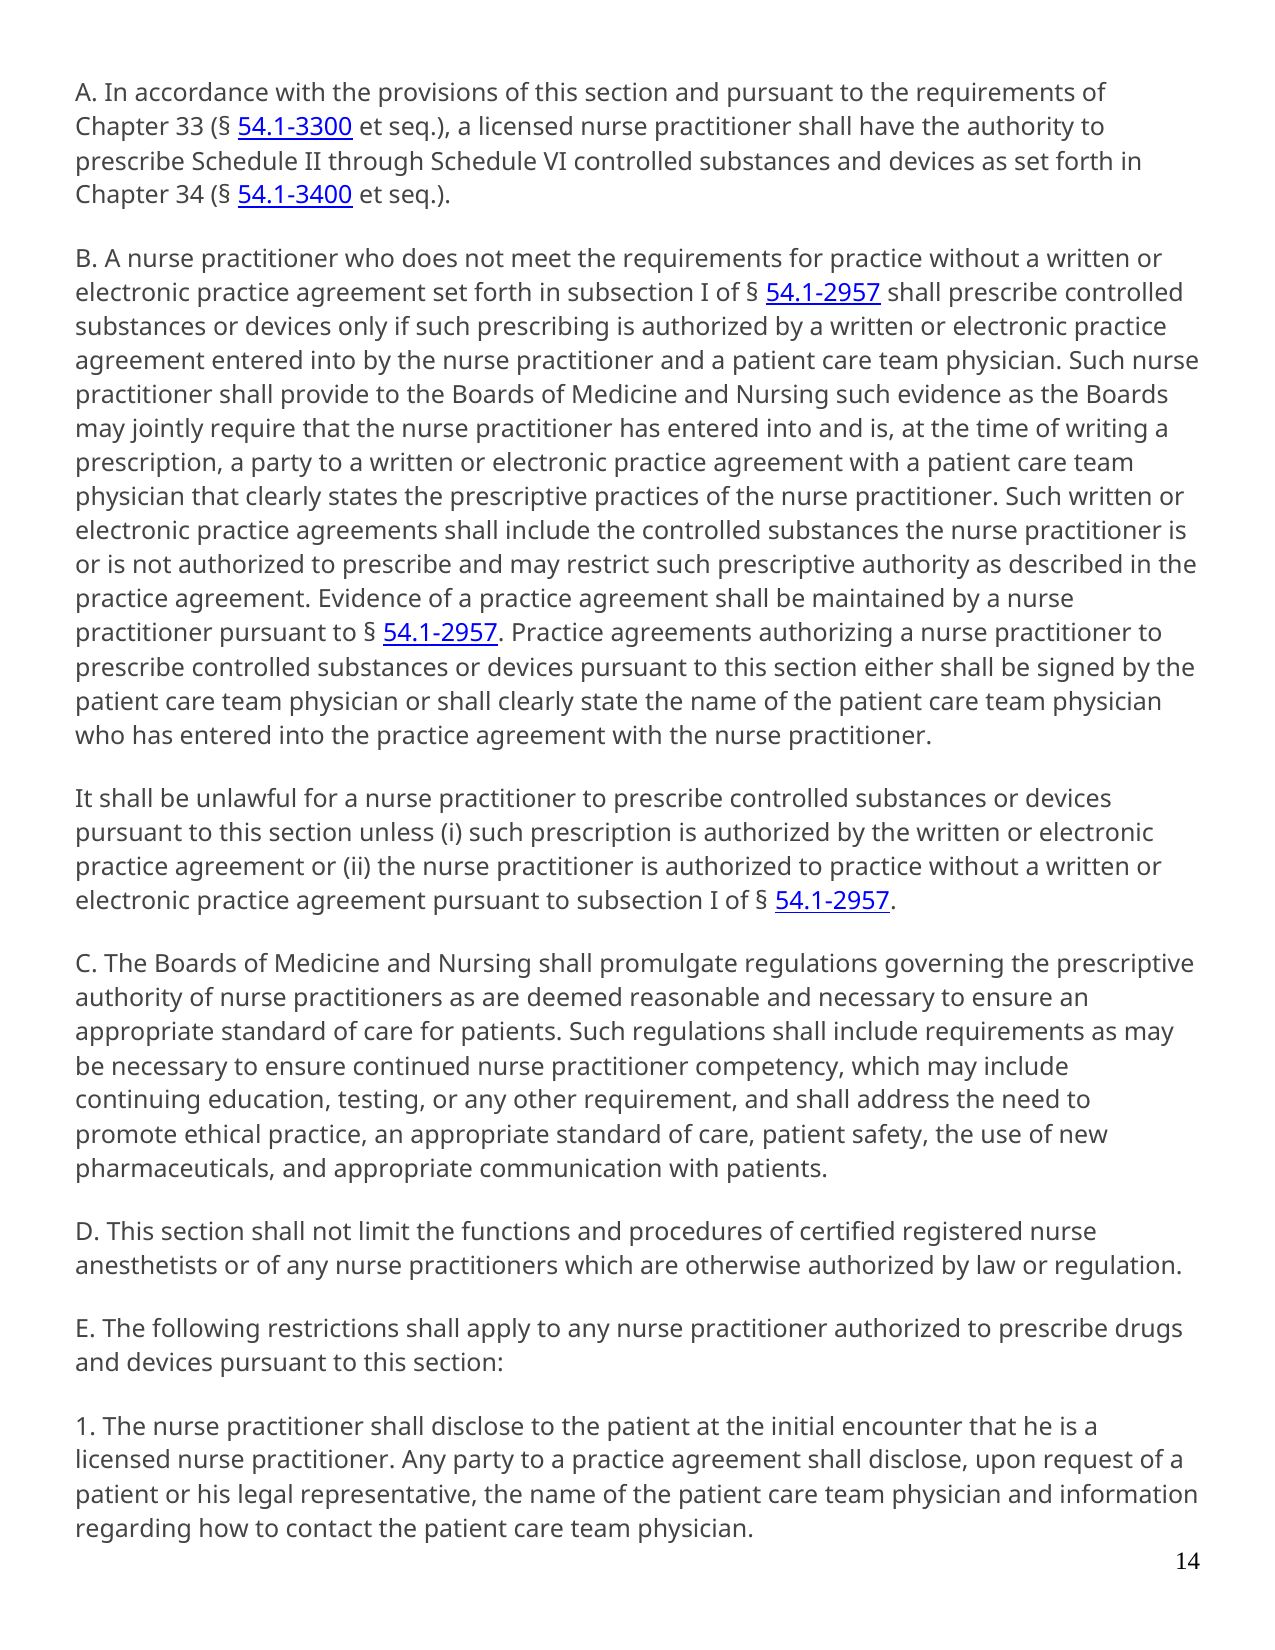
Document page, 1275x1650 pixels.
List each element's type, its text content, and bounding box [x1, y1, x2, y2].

text E. The following restrictions shall apply to any nurse practitioner authorized to prescribe drugs and devices pursuant to this section: [75, 1311, 1200, 1379]
text A. In accordance with the provisions of this section and pursuant to the requirements of Chapter 33 (§ 54.1-3300 et seq.), a licensed nurse practitioner shall have the authority to prescribe Schedule II through Schedule VI controlled substances and devices as set forth in Chapter 34 (§ 54.1-3400 et seq.). [75, 75, 1200, 211]
text 1. The nurse practitioner shall disclose to the patient at the initial encounter that he is a licensed nurse practitioner. Any party to a practice agreement shall disclose, upon request of a patient or his legal representative, the name of the patient care team physician and information regarding how to contact the patient care team physician. [75, 1408, 1200, 1544]
text It shall be unlawful for a nurse practitioner to prescribe controlled substances or devices pursuant to this section unless (i) such prescription is authorized by the written or electronic practice agreement or (ii) the nurse practitioner is authorized to practice without a written or electronic practice agreement pursuant to subsection I of § 54.1-2957. [75, 781, 1200, 917]
text C. The Boards of Medicine and Nursing shall promulgate regulations governing the prescriptive authority of nurse practitioners as are deemed reasonable and necessary to ensure an appropriate standard of care for patients. Such regulations shall include requirements as may be necessary to ensure continued nurse practitioner competency, which may include continuing education, testing, or any other requirement, and shall address the need to promote ethical practice, an appropriate standard of care, patient safety, the use of new pharmaceuticals, and appropriate communication with patients. [75, 946, 1200, 1184]
text B. A nurse practitioner who does not meet the requirements for practice without a written or electronic practice agreement set forth in subsection I of § 54.1-2957 shall prescribe controlled substances or devices only if such prescribing is authorized by a written or electronic practice agreement entered into by the nurse practitioner and a patient care team physician. Such nurse practitioner shall provide to the Boards of Medicine and Nursing such evidence as the Boards may jointly require that the nurse practitioner has entered into and is, at the time of writing a prescription, a party to a written or electronic practice agreement with a patient care team physician that clearly states the prescriptive practices of the nurse practitioner. Such written or electronic practice agreements shall include the controlled substances the nurse practitioner is or is not authorized to prescribe and may restrict such prescriptive authority as described in the practice agreement. Evidence of a practice agreement shall be maintained by a nurse practitioner pursuant to § 54.1-2957. Practice agreements authorizing a nurse practitioner to prescribe controlled substances or devices pursuant to this section either shall be signed by the patient care team physician or shall clearly state the name of the patient care team physician who has entered into the practice agreement with the nurse practitioner. [75, 240, 1200, 751]
text D. This section shall not limit the functions and procedures of certified registered nurse anesthetists or of any nurse practitioners which are otherwise authorized by law or regulation. [75, 1213, 1200, 1282]
